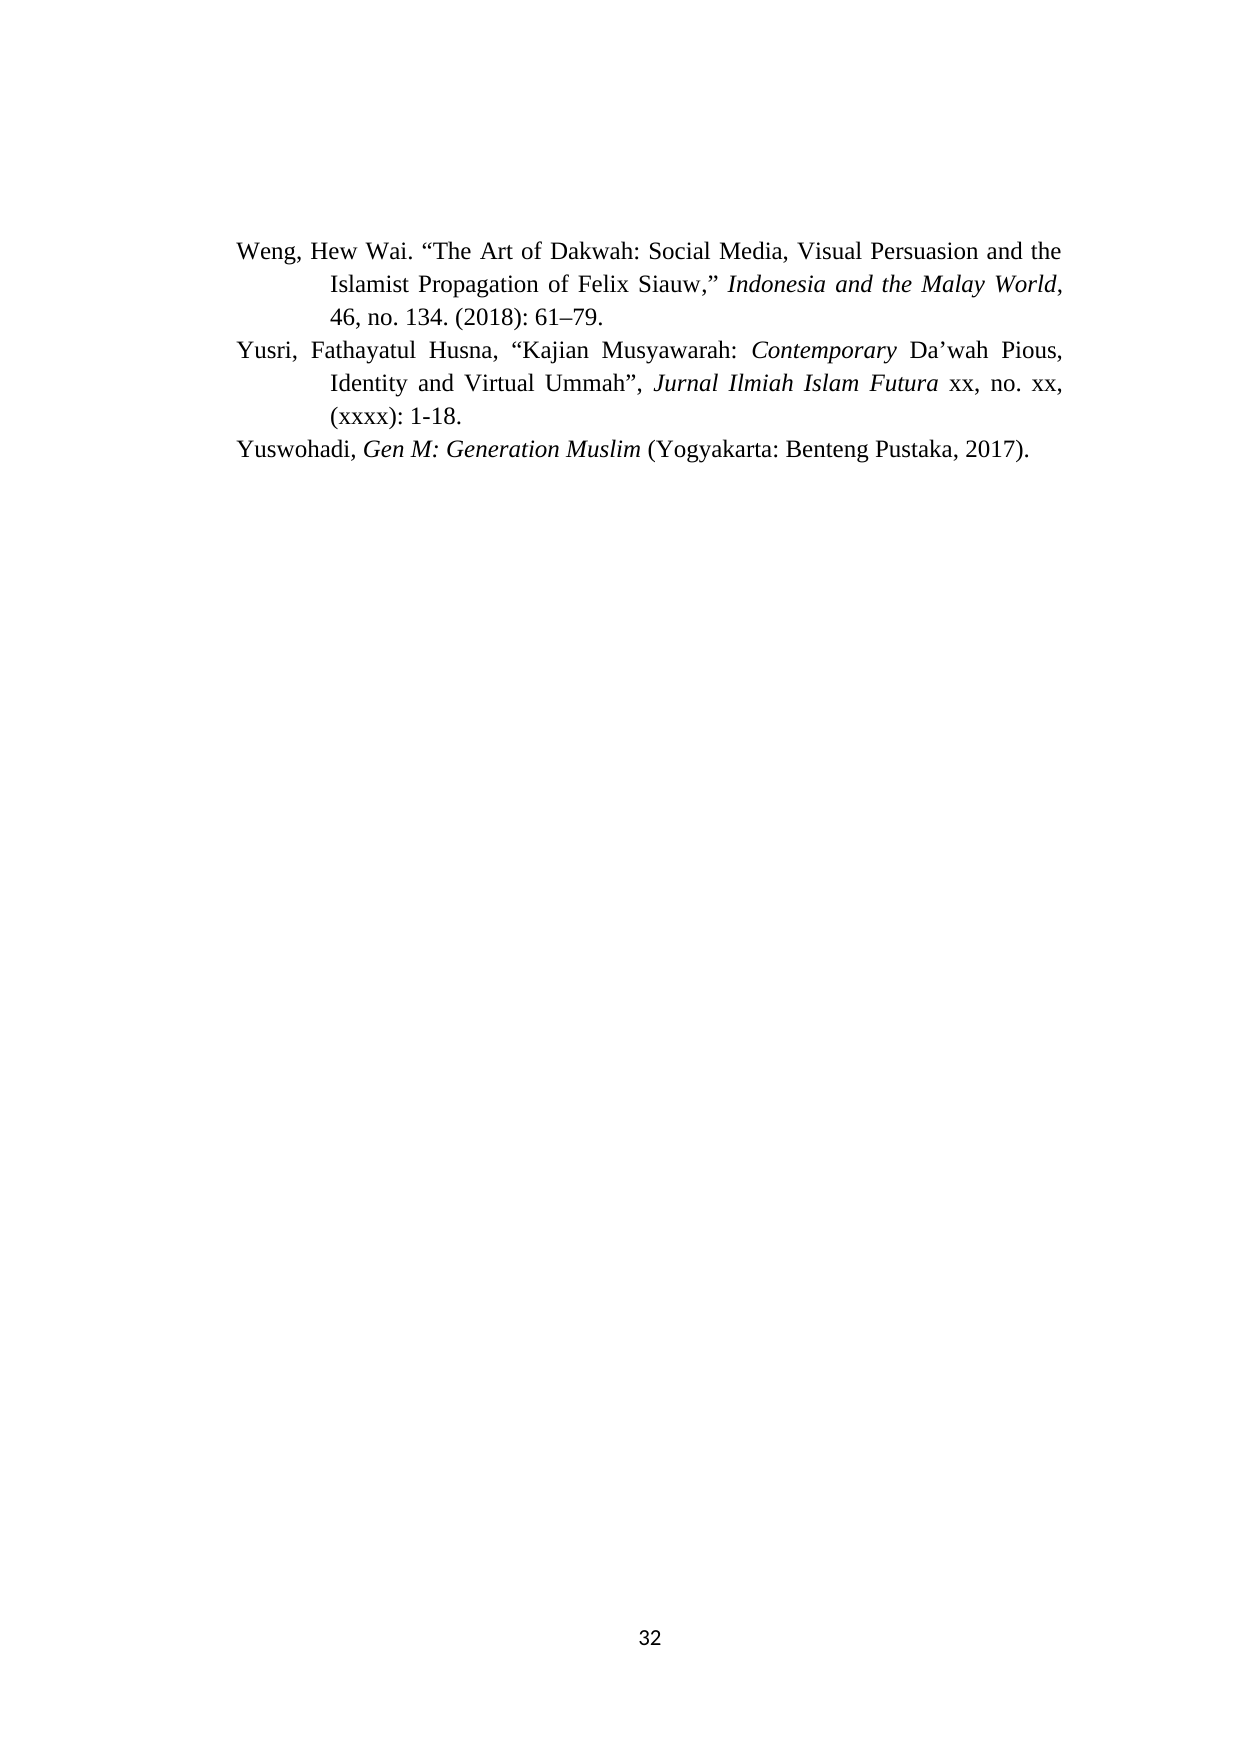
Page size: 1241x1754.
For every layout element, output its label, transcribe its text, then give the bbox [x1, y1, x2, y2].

text Yusri, Fathayatul Husna, “Kajian Musyawarah: Contemporary Da’wah Pious, Identity and Virtual Ummah”, Jurnal Ilmiah Islam Futura xx, no. xx, (xxxx): 1-18. [236, 335, 1063, 430]
text Weng, Hew Wai. “The Art of Dakwah: Social Media, Visual Persuasion and the Islamist Propagation of Felix Siauw,” Indonesia and the Malay World, 46, no. 134. (2018): 61–79. [236, 236, 1063, 331]
text Yuswohadi, Gen M: Generation Muslim (Yogyakarta: Benteng Pustaka, 2017). [236, 434, 1063, 463]
